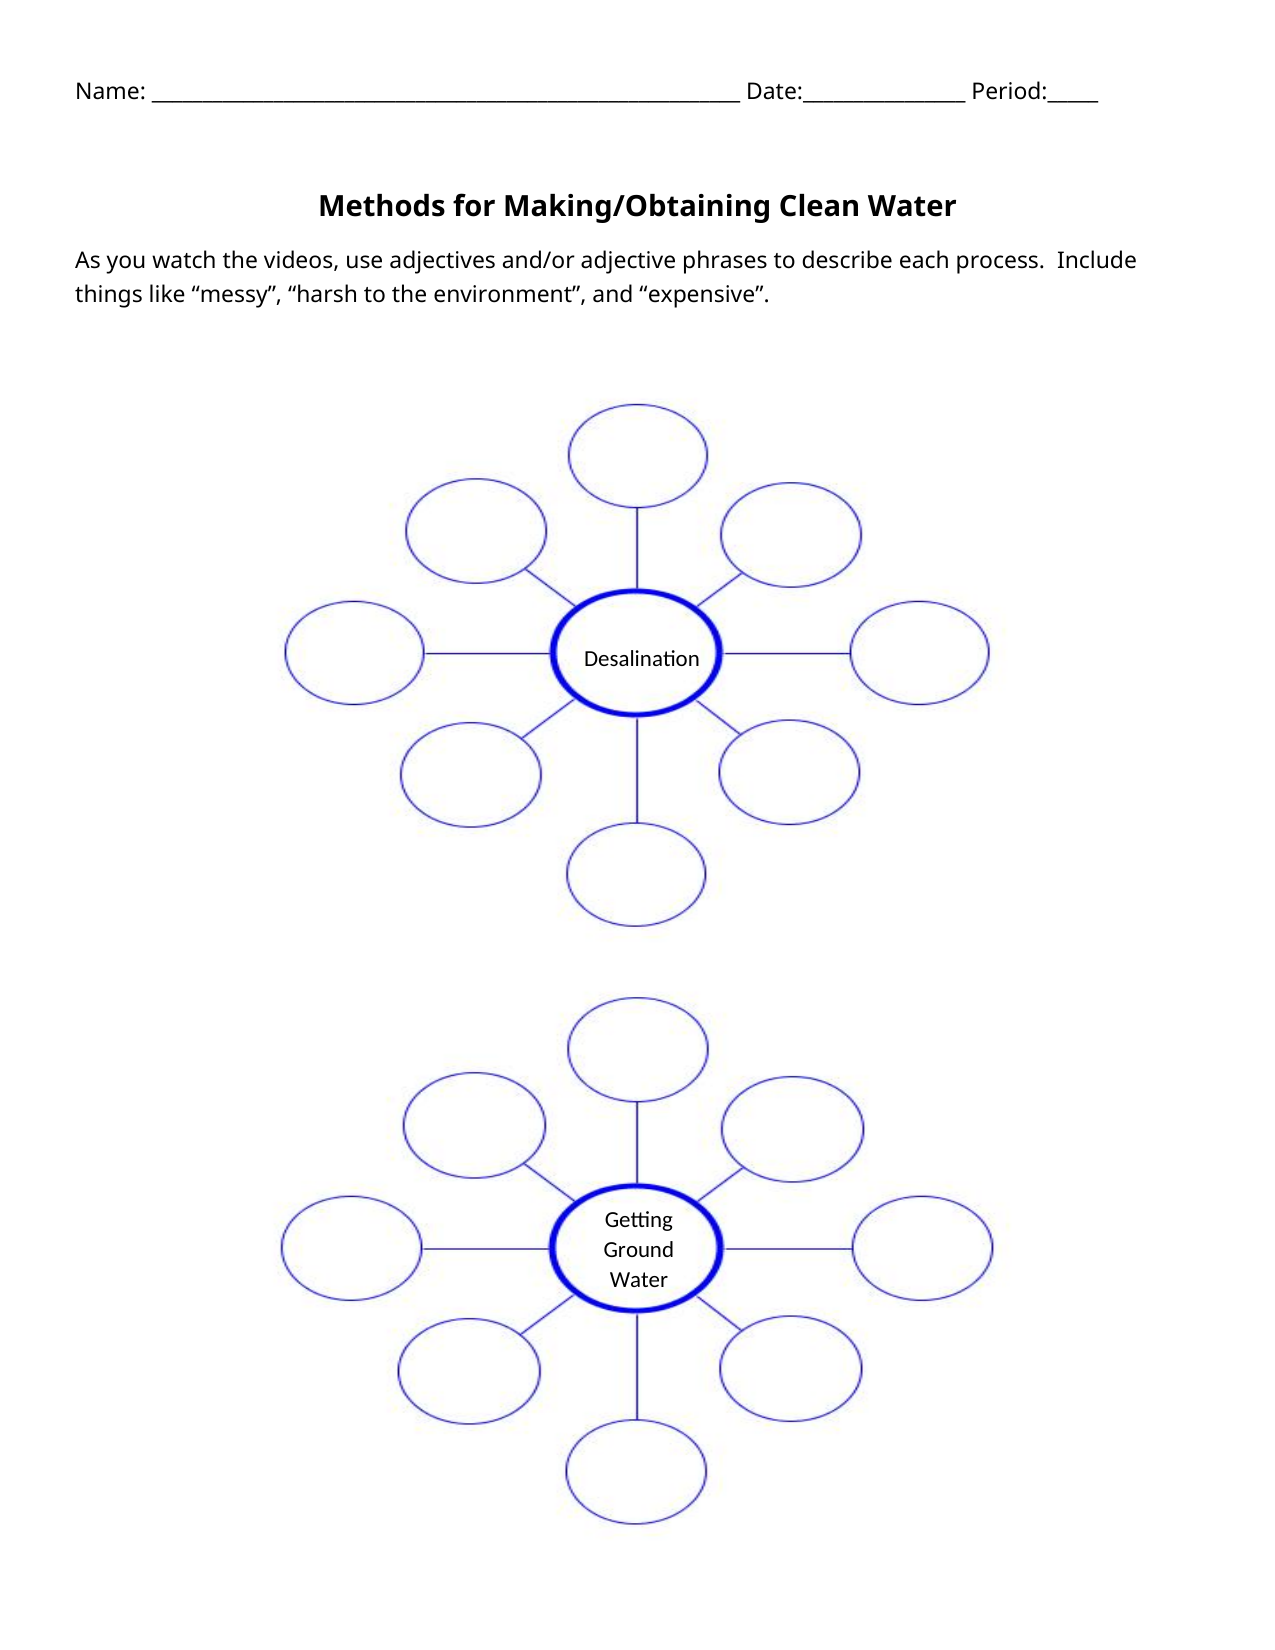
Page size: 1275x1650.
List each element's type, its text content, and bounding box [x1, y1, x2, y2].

text As you watch the videos, use adjectives and/or adjective phrases to describe each process. Include things like “messy”, “harsh to the environment”, and “expensive”. [75, 244, 1200, 309]
text Name: __________________________________________________________ Date:________________ Period:_____ [75, 75, 1200, 106]
picture [247, 971, 1028, 1551]
text Methods for Making/Obtaining Clean Water [75, 185, 1200, 224]
picture [251, 378, 1025, 953]
